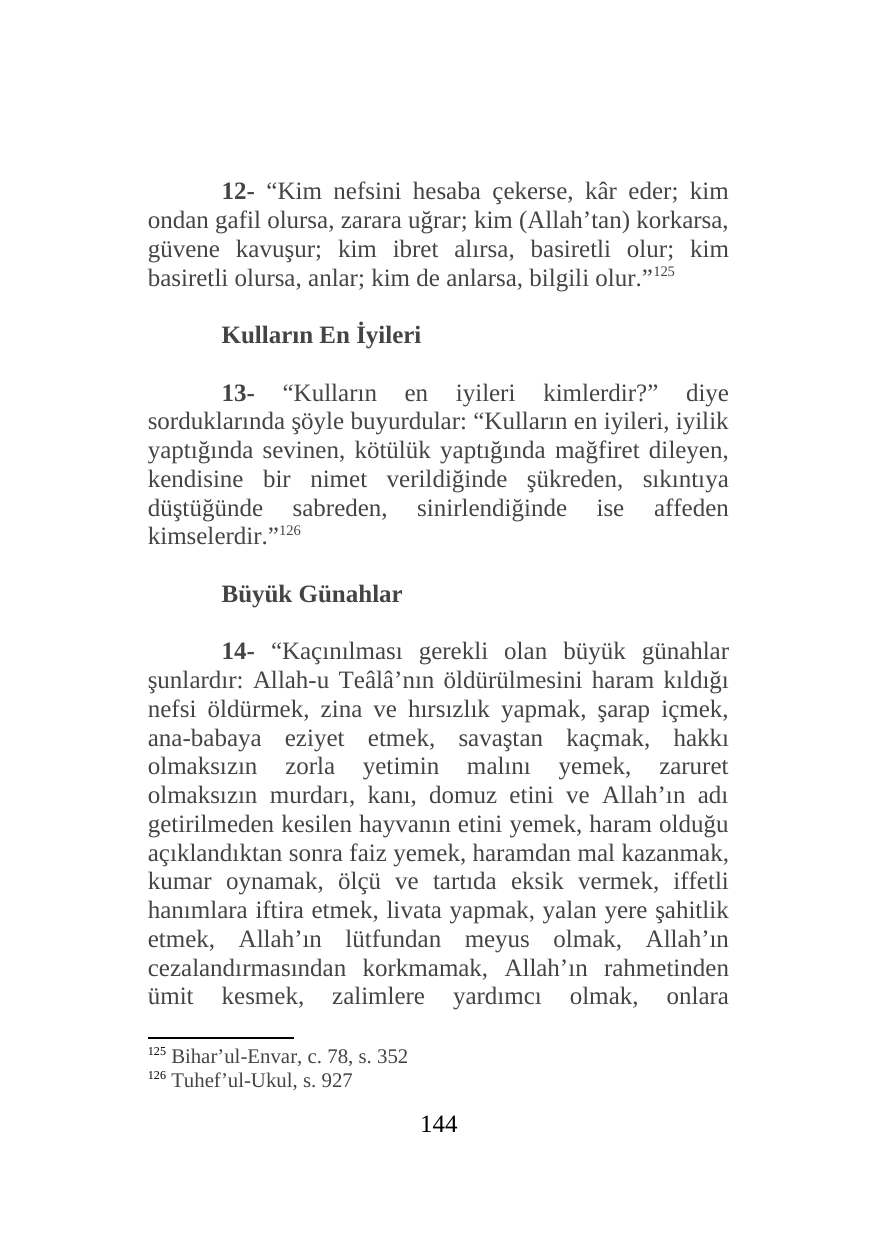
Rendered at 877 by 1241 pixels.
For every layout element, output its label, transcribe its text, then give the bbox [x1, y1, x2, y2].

text Büyük Günahlar [148, 579, 729, 608]
text 12- “Kim nefsini hesaba çekerse, kâr eder; kim ondan gafil olursa, zarara uğrar; kim (Allah’tan) korkarsa, güvene kavuşur; kim ibret alırsa, basiretli olur; kim basiretli olursa, anlar; kim de anlarsa, bilgili olur.” [148, 176, 729, 291]
text 13- “Kulların en iyileri kimlerdir?” diye sorduklarında şöyle buyurdular: “Kulların en iyileri, iyilik yaptığında sevinen, kötülük yaptığında mağfiret dileyen, kendisine bir nimet verildiğinde şükreden, sıkıntıya düştüğünde sabreden, sinirlendiğinde ise affeden kimselerdir.” [148, 378, 729, 550]
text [148, 636, 729, 1010]
text Kulların En İyileri [148, 320, 729, 349]
